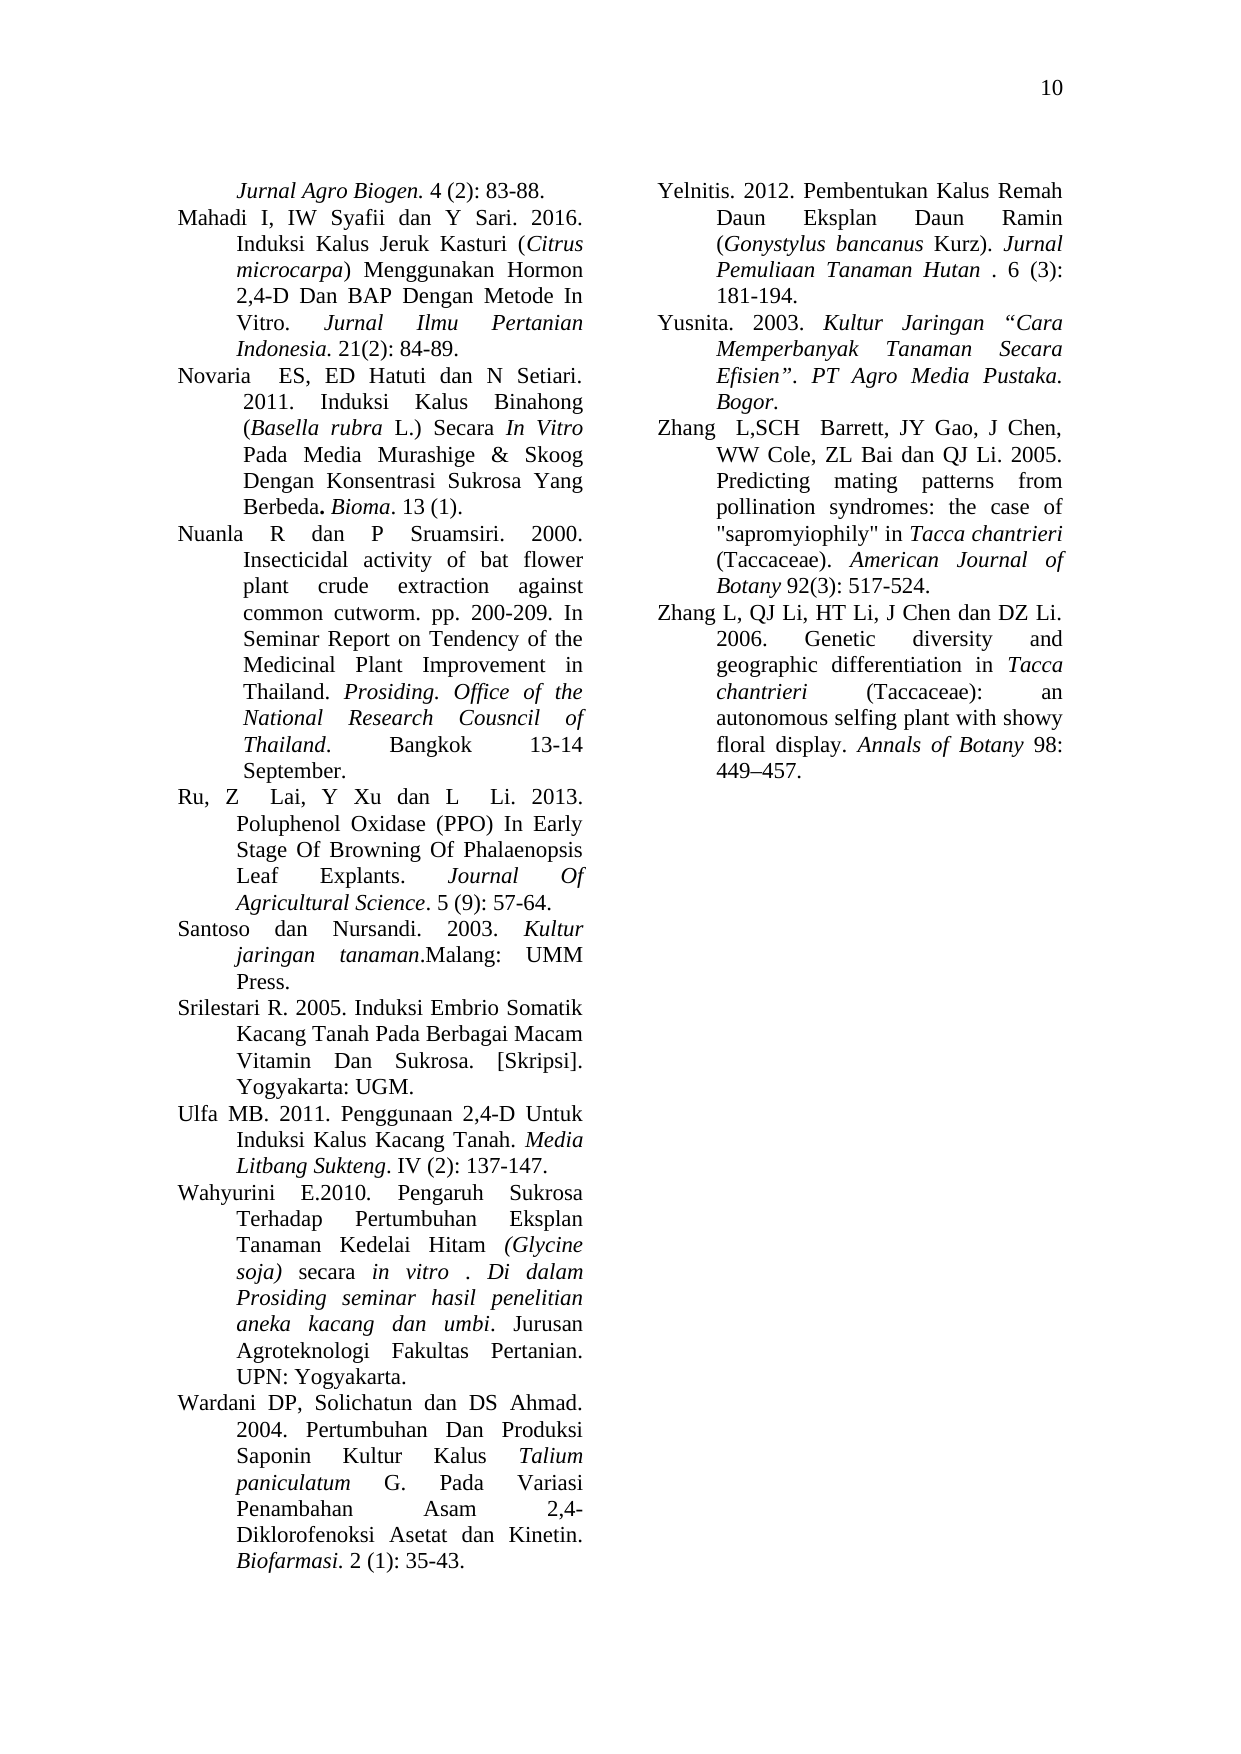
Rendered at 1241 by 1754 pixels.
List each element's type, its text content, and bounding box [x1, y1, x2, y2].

list Ulfa MB. 2011. Penggunaan 2,4-D Untuk Induksi Kalus Kacang Tanah. Media Litbang Sukteng. IV (2): 137-147. [177, 1099, 583, 1179]
list Srilestari R. 2005. Induksi Embrio Somatik Kacang Tanah Pada Berbagai Macam Vitamin Dan Sukrosa. [Skripsi]. Yogyakarta: UGM. [177, 994, 583, 1099]
list Santoso dan Nursandi. 2003. Kultur jaringan tanaman.Malang: UMM Press. [177, 915, 583, 994]
list Hutami S. 2008. Ulasan Masalah Pencokelatan Pada Kultur Jaringan. Jurnal Agro Biogen. 4 (2): 83-88. [177, 177, 583, 203]
text Novaria ES, ED Hatuti dan N Setiari. 2011. Induksi Kalus Binahong (Basella rubra L.) Secara In Vitro Pada Media Murashige & Skoog Dengan Konsentrasi Sukrosa Yang Berbeda. Bioma. 13 (1). [177, 362, 583, 520]
list Yelnitis. 2012. Pembentukan Kalus Remah Daun Eksplan Daun Ramin (Gonystylus bancanus Kurz). Jurnal Pemuliaan Tanaman Hutan . 6 (3): 181-194. [657, 177, 1063, 309]
text Nuanla R dan P Sruamsiri. 2000. Insecticidal activity of bat flower plant crude extraction against common cutworm. pp. 200-209. In Seminar Report on Tendency of the Medicinal Plant Improvement in Thailand. Prosiding. Office of the National Research Cousncil of Thailand. Bangkok 13-14 September. [177, 520, 583, 783]
list Ru, Z Lai, Y Xu dan L Li. 2013. Poluphenol Oxidase (PPO) In Early Stage Of Browning Of Phalaenopsis Leaf Explants. Journal Of Agricultural Science. 5 (9): 57-64. [177, 783, 583, 915]
list Mahadi I, IW Syafii dan Y Sari. 2016. Induksi Kalus Jeruk Kasturi (Citrus microcarpa) Menggunakan Hormon 2,4-D Dan BAP Dengan Metode In Vitro. Jurnal Ilmu Pertanian Indonesia. 21(2): 84-89. [177, 203, 583, 362]
list Wardani DP, Solichatun dan DS Ahmad. 2004. Pertumbuhan Dan Produksi Saponin Kultur Kalus Talium paniculatum G. Pada Variasi Penambahan Asam 2,4-Diklorofenoksi Asetat dan Kinetin. Biofarmasi. 2 (1): 35-43. [177, 1389, 583, 1574]
list Zhang L, QJ Li, HT Li, J Chen dan DZ Li. 2006. Genetic diversity and geographic differentiation in Tacca chantrieri (Taccaceae): an autonomous selfing plant with showy floral display. Annals of Botany 98: 449–457. [657, 599, 1063, 783]
list Yusnita. 2003. Kultur Jaringan “Cara Memperbanyak Tanaman Secara Efisien”. PT Agro Media Pustaka. Bogor. [657, 309, 1063, 414]
list Wahyurini E.2010. Pengaruh Sukrosa Terhadap Pertumbuhan Eksplan Tanaman Kedelai Hitam (Glycine soja) secara in vitro . Di dalam Prosiding seminar hasil penelitian aneka kacang dan umbi. Jurusan Agroteknologi Fakultas Pertanian. UPN: Yogyakarta. [177, 1179, 583, 1389]
list Zhang L,SCH Barrett, JY Gao, J Chen, WW Cole, ZL Bai dan QJ Li. 2005. Predicting mating patterns from pollination syndromes: the case of "sapromyiophily" in Tacca chantrieri (Taccaceae). American Journal of Botany 92(3): 517-524. [657, 414, 1063, 599]
